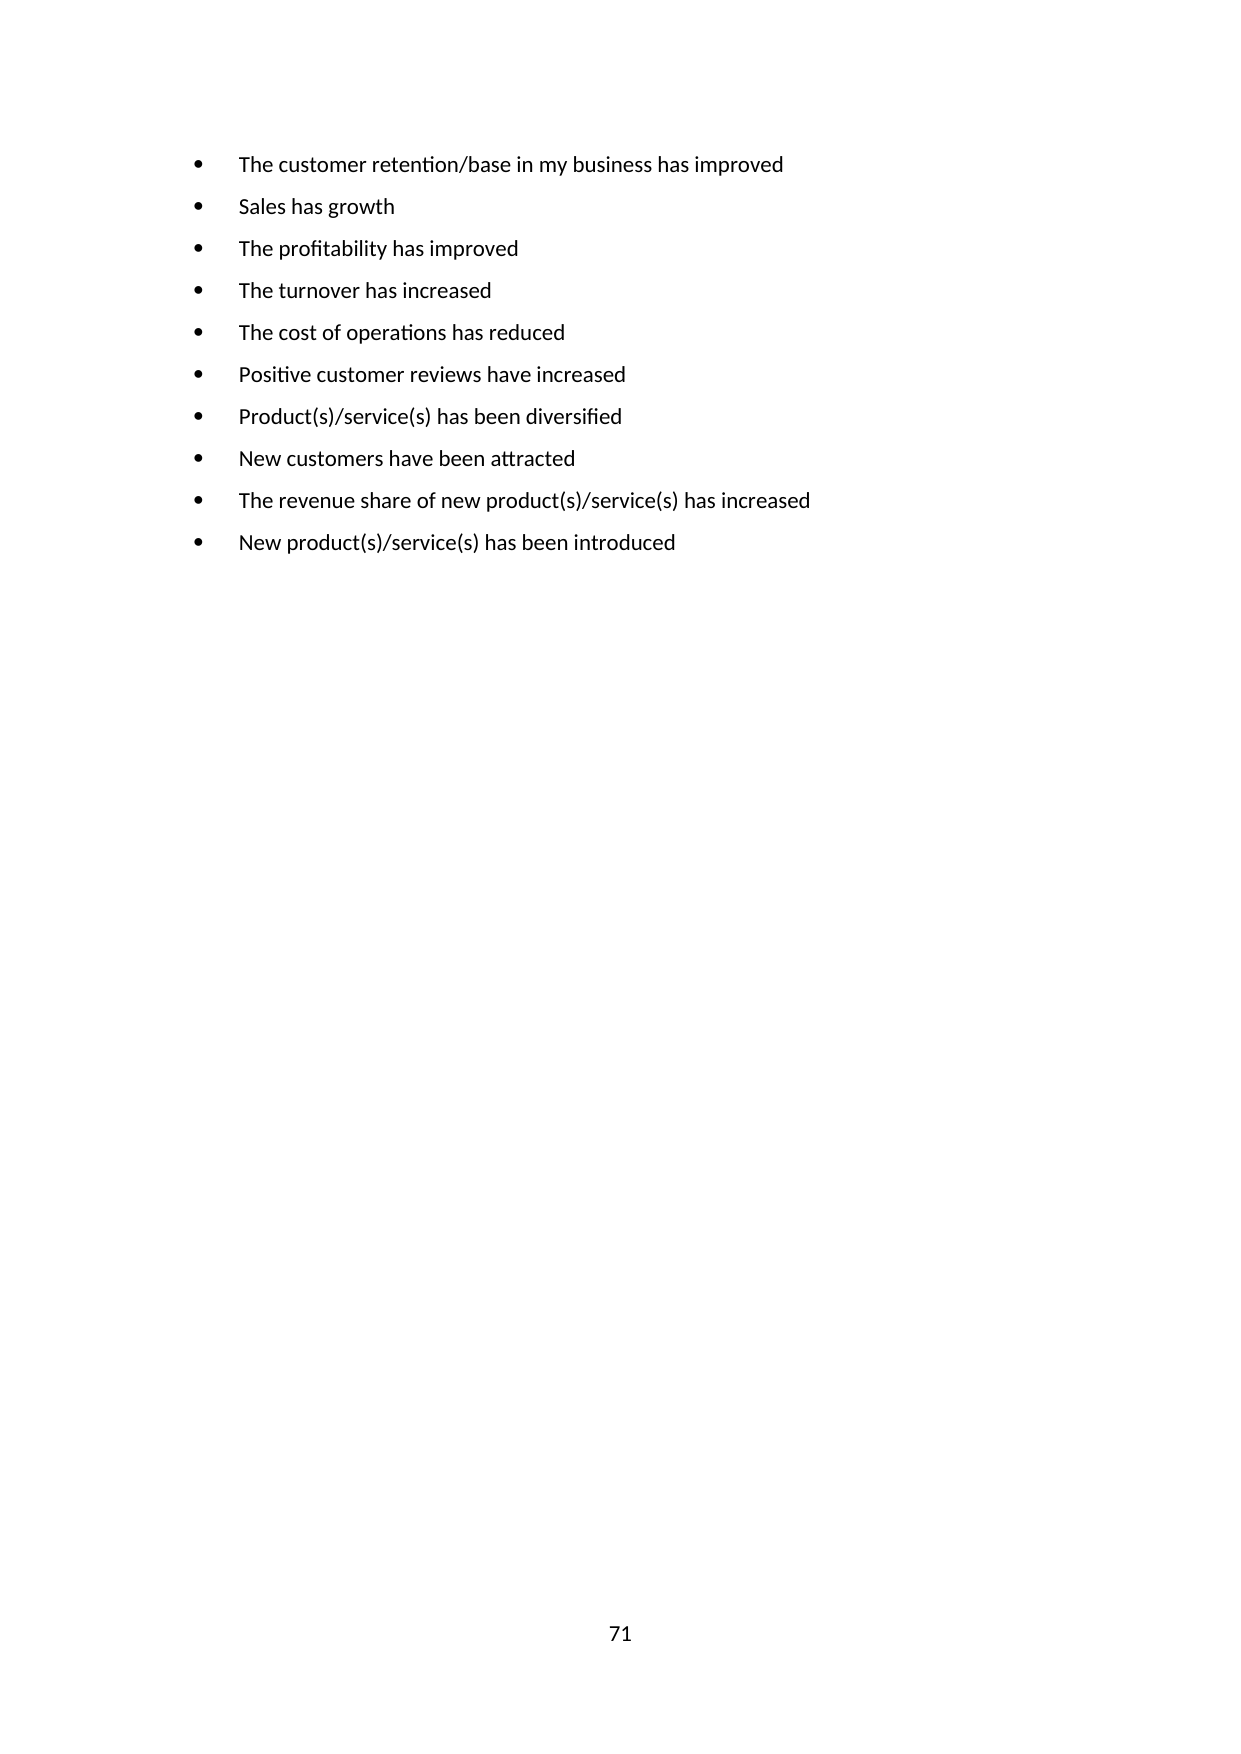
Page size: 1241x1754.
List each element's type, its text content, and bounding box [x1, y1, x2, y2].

list The revenue share of new product(s)/service(s) has increased [194, 486, 1090, 514]
list New customers have been attracted [194, 444, 1090, 472]
list Sales has growth [194, 192, 1090, 220]
list The cost of operations has reduced [194, 318, 1090, 346]
list The profitability has improved [194, 234, 1090, 262]
list Product(s)/service(s) has been diversified [194, 402, 1090, 430]
list Positive customer reviews have increased [194, 360, 1090, 388]
list New product(s)/service(s) has been introduced [194, 528, 1090, 556]
list The turnover has increased [194, 276, 1090, 304]
list The customer retention/base in my business has improved [194, 150, 1090, 178]
